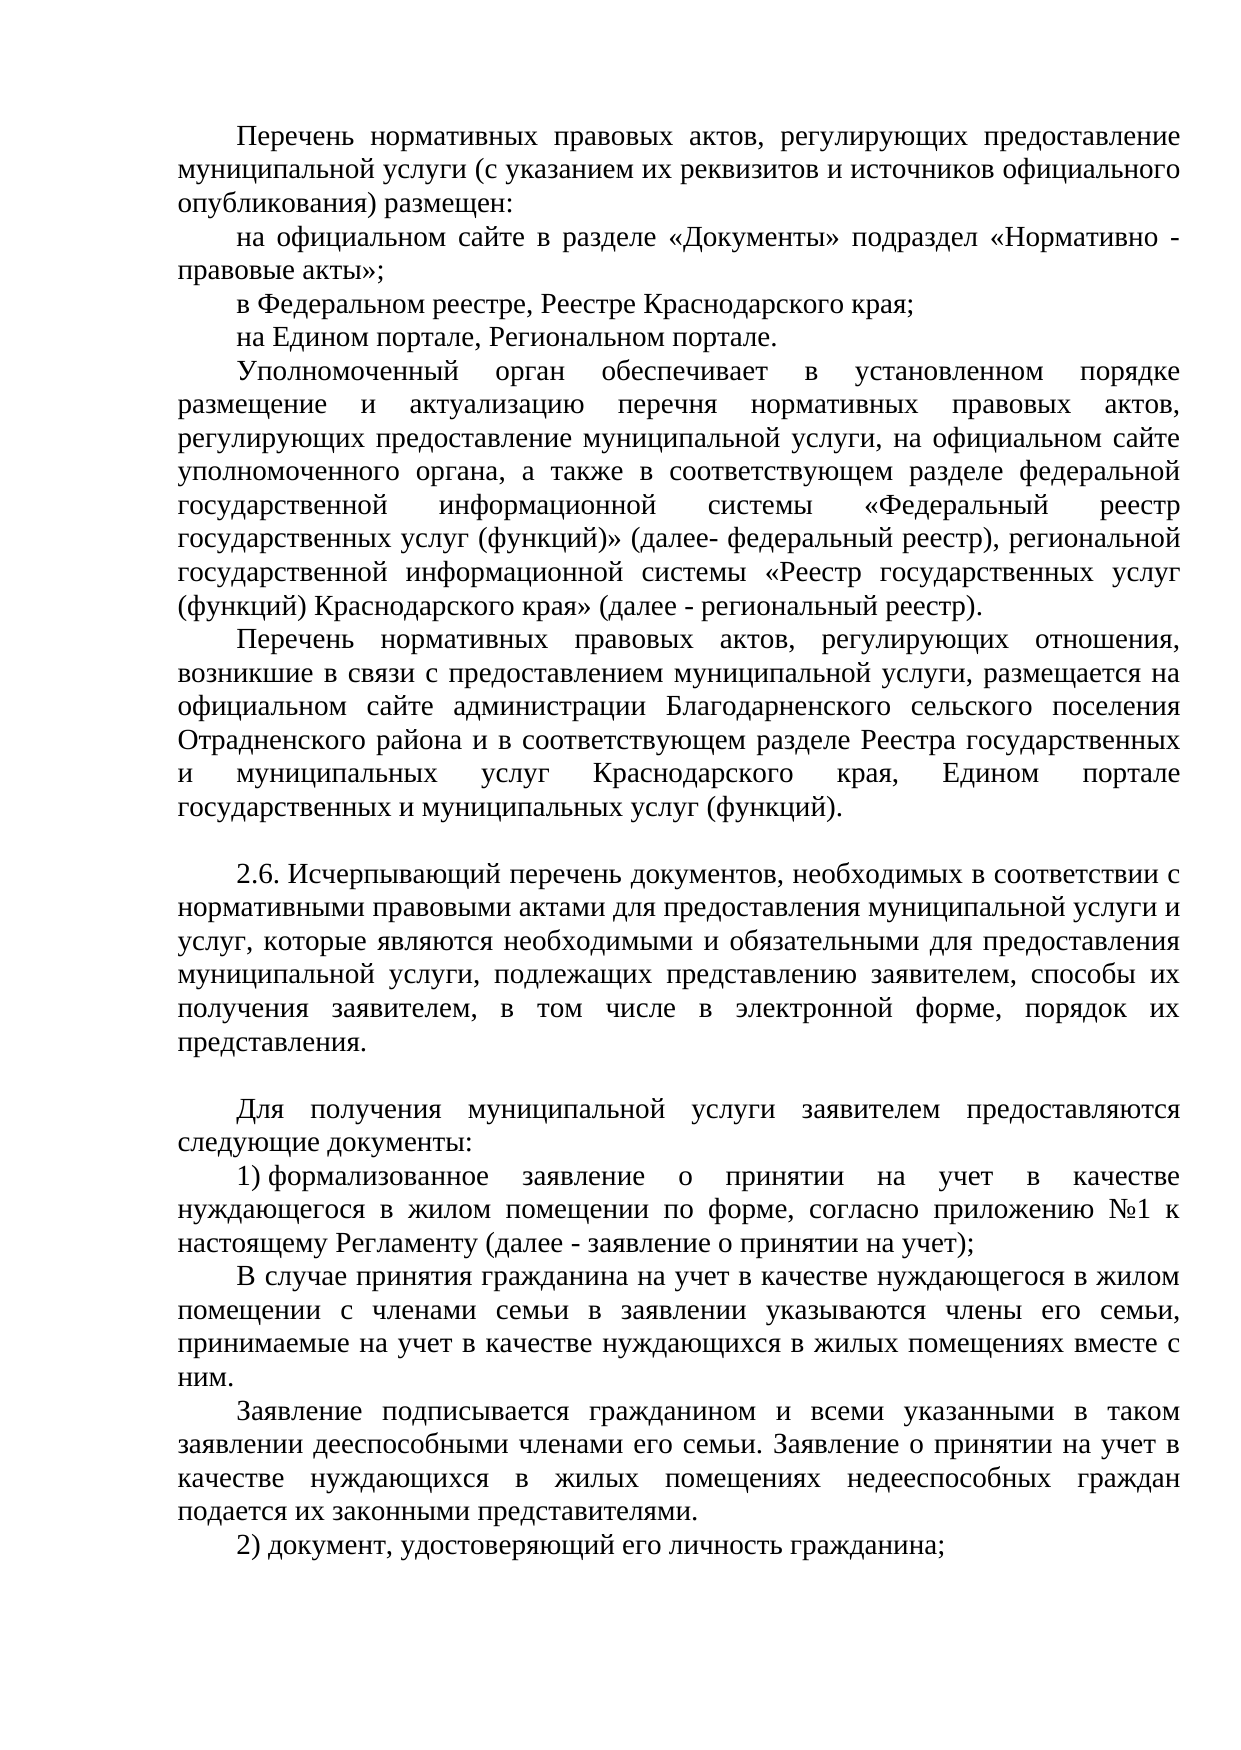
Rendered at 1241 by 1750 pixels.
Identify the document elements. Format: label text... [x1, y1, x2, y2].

text Перечень нормативных правовых актов, регулирующих предоставление муниципальной услуги (с указанием их реквизитов и источников официального опубликования) размещен: [177, 118, 1181, 219]
text в Федеральном реестре, Реестре Краснодарского края; [177, 286, 1181, 319]
text 2.6. Исчерпывающий перечень документов, необходимых в соответствии с нормативными правовыми актами для предоставления муниципальной услуги и услуг, которые являются необходимыми и обязательными для предоставления муниципальной услуги, подлежащих представлению заявителем, способы их получения заявителем, в том числе в электронной форме, порядок их представления. [177, 856, 1181, 1057]
text на Едином портале, Региональном портале. [177, 319, 1181, 353]
text 1) формализованное заявление о принятии на учет в качестве нуждающегося в жилом помещении по форме, согласно приложению №1 к настоящему Регламенту (далее - заявление о принятии на учет); [177, 1158, 1181, 1258]
text на официальном сайте в разделе «Документы» подраздел «Нормативно - правовые акты»; [177, 219, 1181, 286]
text Уполномоченный орган обеспечивает в установленном порядке размещение и актуализацию перечня нормативных правовых актов, регулирующих предоставление муниципальной услуги, на официальном сайте уполномоченного органа, а также в соответствующем разделе федеральной государственной информационной системы «Федеральный реестр государственных услуг (функций)» (далее- федеральный реестр), региональной государственной информационной системы «Реестр государственных услуг (функций) Краснодарского края» (далее - региональный реестр). [177, 353, 1181, 621]
text В случае принятия гражданина на учет в качестве нуждающегося в жилом помещении с членами семьи в заявлении указываются члены его семьи, принимаемые на учет в качестве нуждающихся в жилых помещениях вместе с ним. [177, 1258, 1181, 1393]
text Заявление подписывается гражданином и всеми указанными в таком заявлении дееспособными членами его семьи. Заявление о принятии на учет в качестве нуждающихся в жилых помещениях недееспособных граждан подается их законными представителями. [177, 1393, 1181, 1527]
text Перечень нормативных правовых актов, регулирующих отношения, возникшие в связи с предоставлением муниципальной услуги, размещается на официальном сайте администрации Благодарненского сельского поселения Отрадненского района и в соответствующем разделе Реестра государственных и муниципальных услуг Краснодарского края, Едином портале государственных и муниципальных услуг (функций). [177, 621, 1181, 822]
text 2) документ, удостоверяющий его личность гражданина; [177, 1527, 1181, 1560]
text Для получения муниципальной услуги заявителем предоставляются следующие документы: [177, 1091, 1181, 1158]
